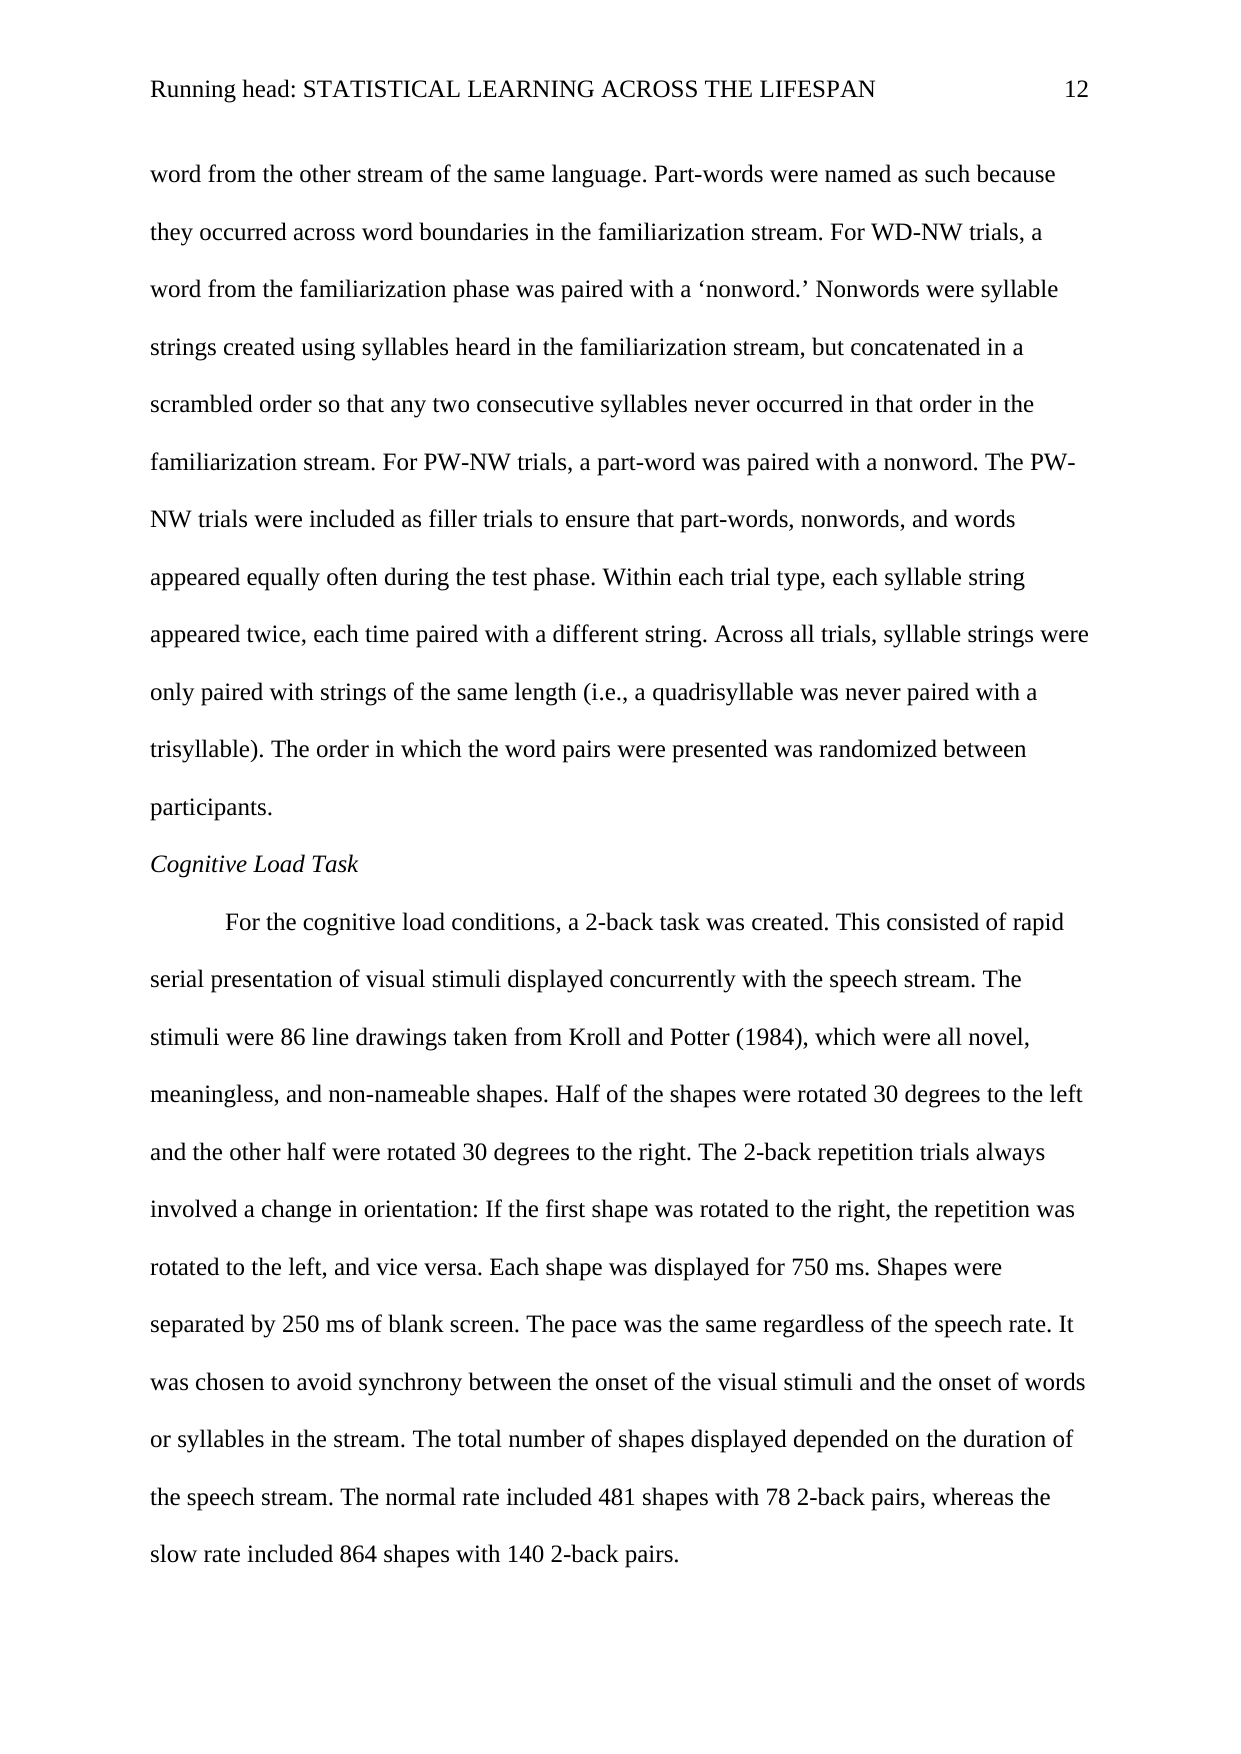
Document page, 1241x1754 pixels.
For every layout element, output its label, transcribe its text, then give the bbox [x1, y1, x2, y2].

text For the cognitive load conditions, a 2-back task was created. This consisted of rapid serial presentation of visual stimuli displayed concurrently with the speech stream. The stimuli were 86 line drawings taken from Kroll and Potter (1984), which were all novel, meaningless, and non-nameable shapes. Half of the shapes were rotated 30 degrees to the left and the other half were rotated 30 degrees to the right. The 2-back repetition trials always involved a change in orientation: If the first shape was rotated to the right, the repetition was rotated to the left, and vice versa. Each shape was displayed for 750 ms. Shapes were separated by 250 ms of blank screen. The pace was the same regardless of the speech rate. It was chosen to avoid synchrony between the onset of the visual stimuli and the onset of words or syllables in the stream. The total number of shapes displayed depended on the duration of the speech stream. The normal rate included 481 shapes with 78 2-back pairs, whereas the slow rate included 864 shapes with 140 2-back pairs. [150, 907, 1090, 1568]
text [150, 159, 1090, 821]
text Cognitive Load Task [150, 849, 1090, 878]
